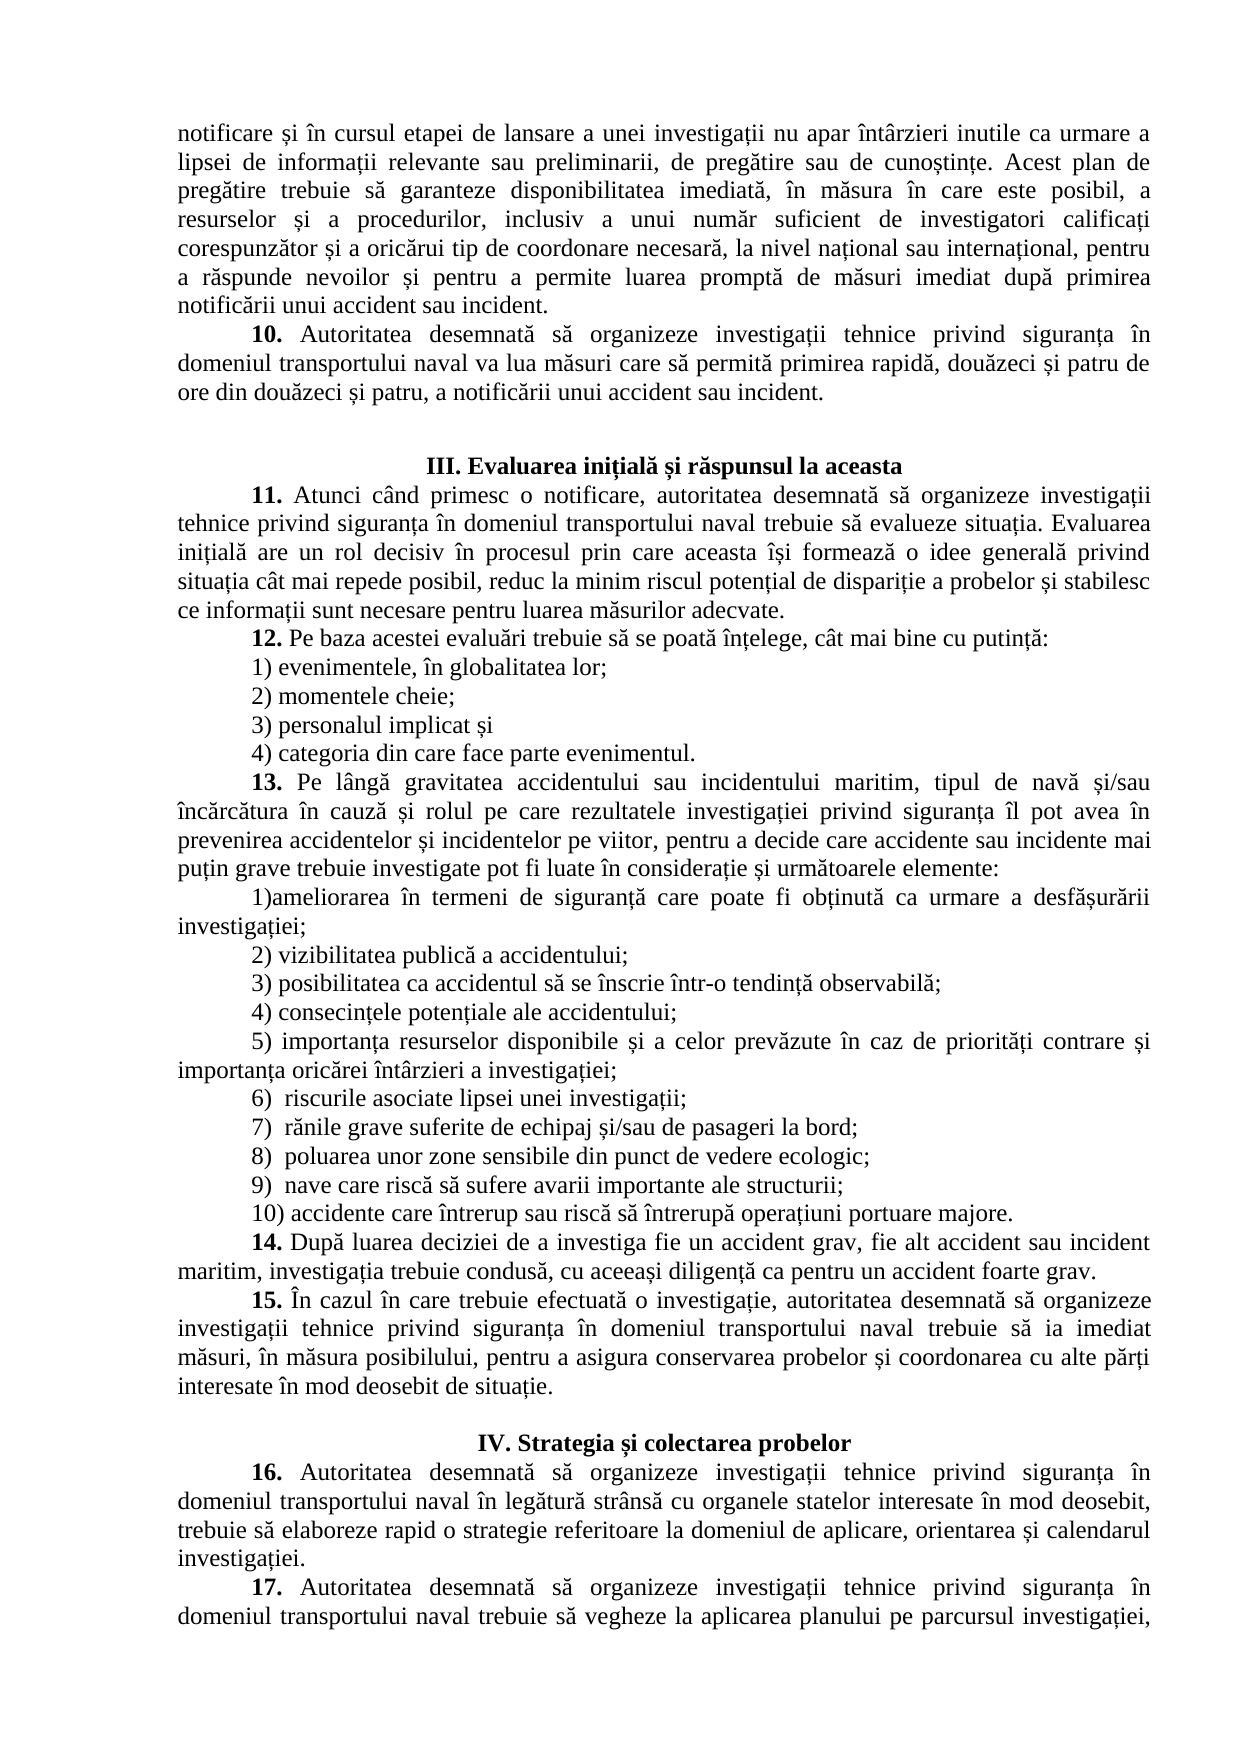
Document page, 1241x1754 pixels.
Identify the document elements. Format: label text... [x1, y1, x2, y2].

text 7) rănile grave suferite de echipaj și/sau de pasageri la bord; [177, 1112, 1152, 1141]
text 4) consecințele potențiale ale accidentului; [177, 997, 1152, 1026]
text 1)ameliorarea în termeni de siguranță care poate fi obținută ca urmare a desfășurării investigației; [177, 882, 1152, 940]
text 10. Autoritatea desemnată să organizeze investigații tehnice privind siguranța în domeniul transportului naval va lua măsuri care să permită primirea rapidă, douăzeci și patru de ore din douăzeci și patru, a notificării unui accident sau incident. [177, 319, 1152, 406]
text 9) nave care riscă să sufere avarii importante ale structurii; [177, 1170, 1152, 1198]
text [177, 118, 1152, 319]
text 13. Pe lângă gravitatea accidentului sau incidentului maritim, tipul de navă și/sau încărcătura în cauză și rolul pe care rezultatele investigației privind siguranța îl pot avea în prevenirea accidentelor și incidentelor pe viitor, pentru a decide care accidente sau incidente mai puțin grave trebuie investigate pot fi luate în considerație și următoarele elemente: [177, 767, 1152, 882]
text 6) riscurile asociate lipsei unei investigații; [177, 1083, 1152, 1112]
text 16. Autoritatea desemnată să organizeze investigații tehnice privind siguranța în domeniul transportului naval în legătură strânsă cu organele statelor interesate în mod deosebit, trebuie să elaboreze rapid o strategie referitoare la domeniul de aplicare, orientarea și calendarul investigației. [177, 1457, 1152, 1572]
text 5) importanța resurselor disponibile și a celor prevăzute în caz de priorități contrare și importanța oricărei întârzieri a investigației; [177, 1026, 1152, 1083]
text 3) posibilitatea ca accidentul să se înscrie într-o tendință observabilă; [177, 968, 1152, 997]
text IV. Strategia și colectarea probelor [177, 1428, 1152, 1457]
text 12. Pe baza acestei evaluări trebuie să se poată înțelege, cât mai bine cu putință: [177, 623, 1152, 652]
text 4) categoria din care face parte evenimentul. [177, 738, 1152, 767]
text 15. În cazul în care trebuie efectuată o investigație, autoritatea desemnată să organizeze investigații tehnice privind siguranța în domeniul transportului naval trebuie să ia imediat măsuri, în măsura posibilului, pentru a asigura conservarea probelor și coordonarea cu alte părți interesate în mod deosebit de situație. [177, 1285, 1152, 1400]
text 3) personalul implicat și [177, 710, 1152, 738]
text 2) vizibilitatea publică a accidentului; [177, 940, 1152, 968]
text 10) accidente care întrerup sau riscă să întrerupă operațiuni portuare majore. [177, 1198, 1152, 1227]
text 8) poluarea unor zone sensibile din punct de vedere ecologic; [177, 1141, 1152, 1170]
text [177, 1572, 1152, 1630]
text III. Evaluarea inițială și răspunsul la aceasta [177, 451, 1152, 480]
text 1) evenimentele, în globalitatea lor; [177, 652, 1152, 681]
text 2) momentele cheie; [177, 681, 1152, 710]
text 11. Atunci când primesc o notificare, autoritatea desemnată să organizeze investigații tehnice privind siguranța în domeniul transportului naval trebuie să evalueze situația. Evaluarea inițială are un rol decisiv în procesul prin care aceasta își formează o idee generală privind situația cât mai repede posibil, reduc la minim riscul potențial de dispariție a probelor și stabilesc ce informații sunt necesare pentru luarea măsurilor adecvate. [177, 480, 1152, 623]
text 14. După luarea deciziei de a investiga fie un accident grav, fie alt accident sau incident maritim, investigația trebuie condusă, cu aceeași diligență ca pentru un accident foarte grav. [177, 1227, 1152, 1285]
